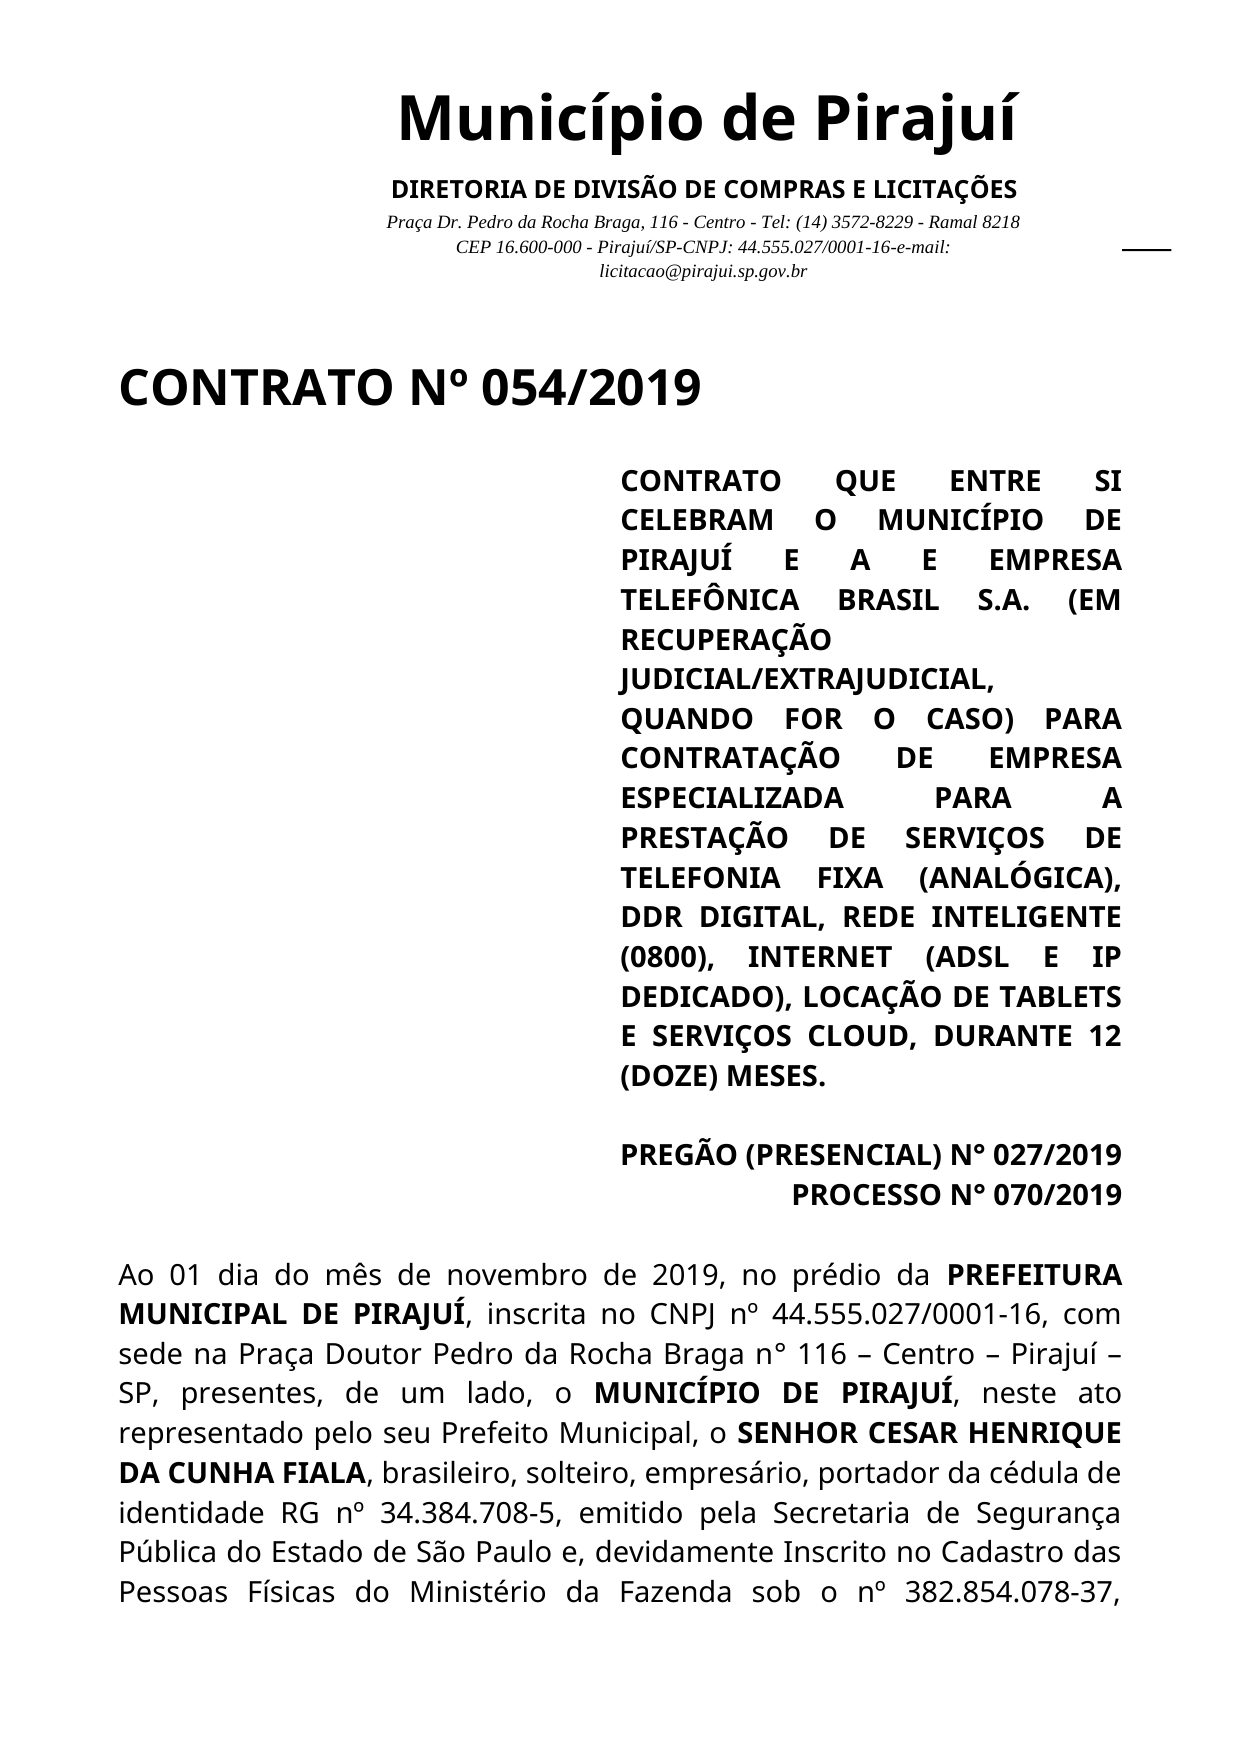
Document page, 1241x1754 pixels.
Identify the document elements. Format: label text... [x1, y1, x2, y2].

text PROCESSO N° 070/2019 [118, 1174, 1122, 1214]
text CONTRATO Nº 054/2019 [118, 352, 1057, 420]
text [118, 1254, 1122, 1611]
text PREGÃO (PRESENCIAL) N° 027/2019 [118, 1135, 1122, 1174]
text CONTRATO QUE ENTRE SI CELEBRAM O MUNICÍPIO DE PIRAJUÍ E A E EMPRESA TELEFÔNICA BRASIL S.A. (EM RECUPERAÇÃO JUDICIAL/EXTRAJUDICIAL, QUANDO FOR O CASO) PARA CONTRATAÇÃO DE EMPRESA ESPECIALIZADA PARA A PRESTAÇÃO DE SERVIÇOS DE TELEFONIA FIXA (ANALÓGICA), DDR DIGITAL, REDE INTELIGENTE (0800), INTERNET (ADSL E IP DEDICADO), LOCAÇÃO DE TABLETS E SERVIÇOS CLOUD, DURANTE 12 (DOZE) MESES. [620, 460, 1122, 1095]
